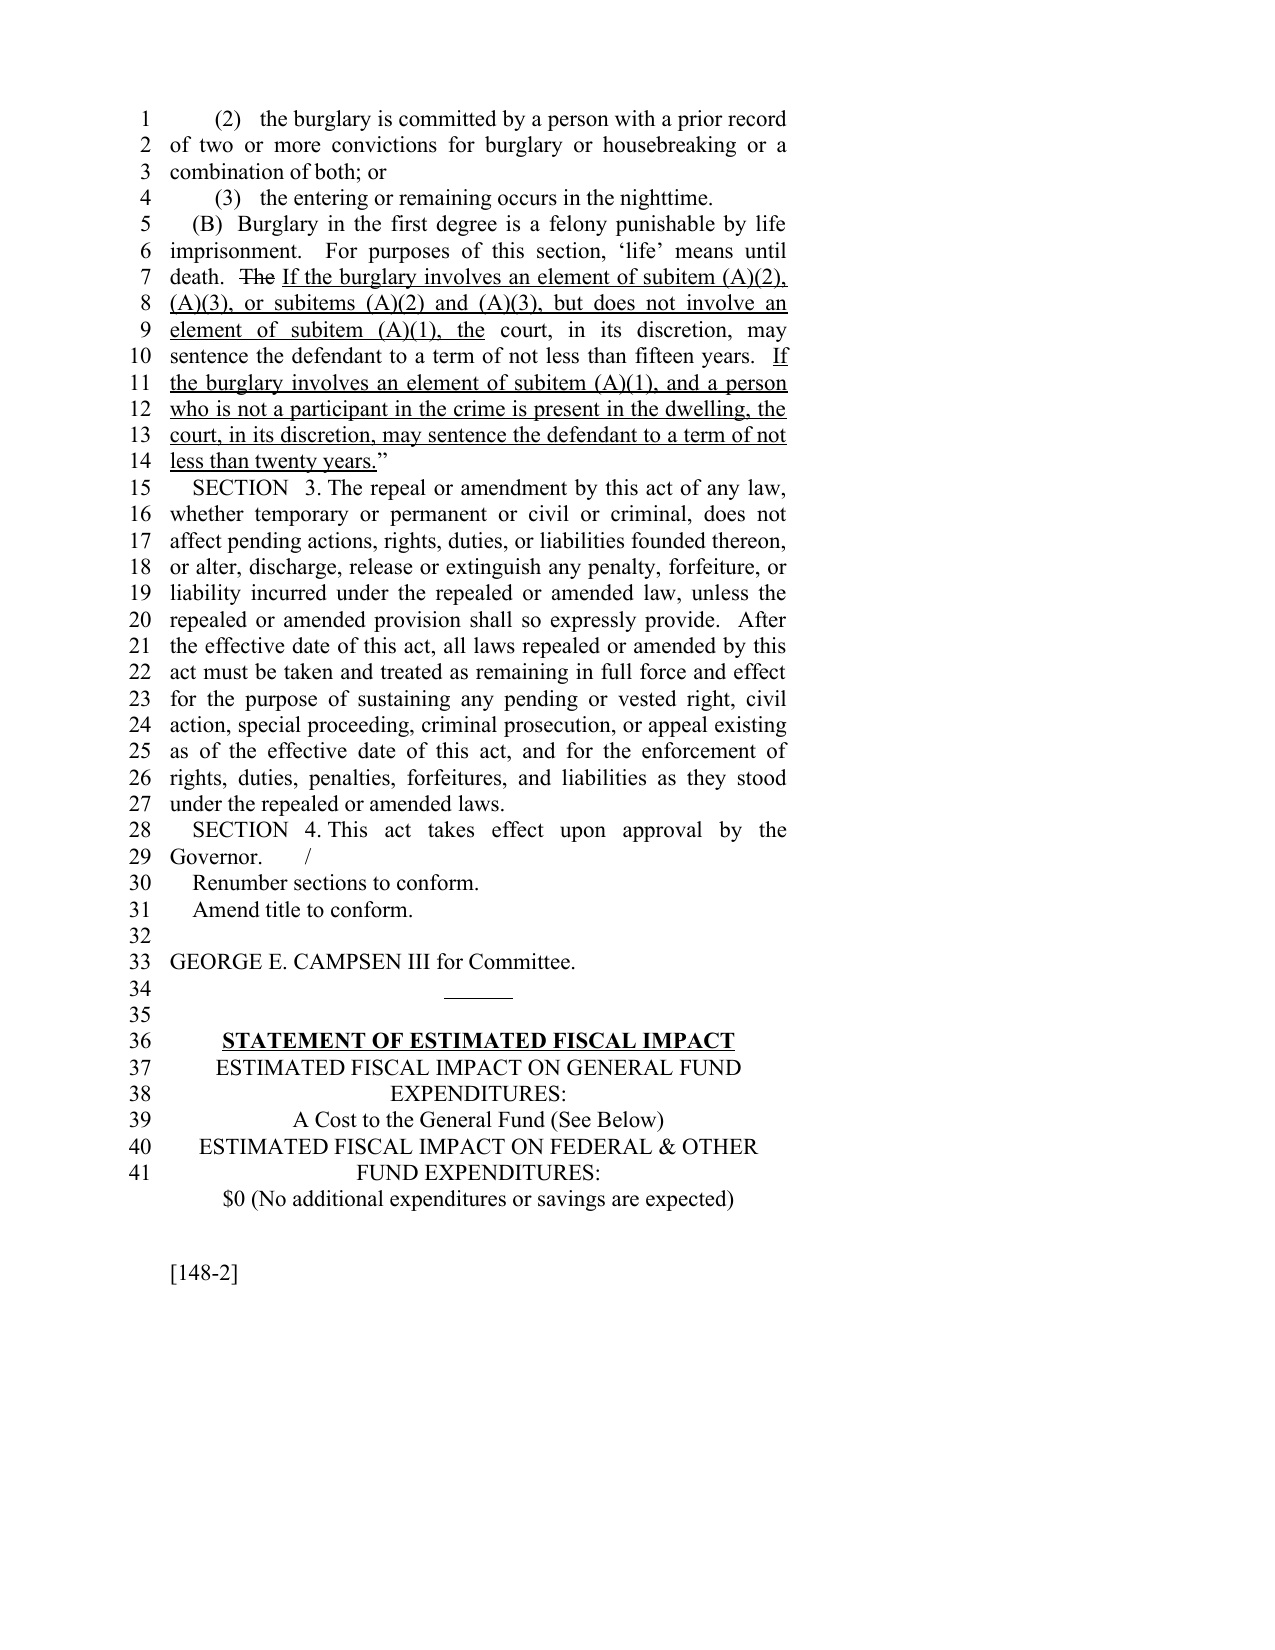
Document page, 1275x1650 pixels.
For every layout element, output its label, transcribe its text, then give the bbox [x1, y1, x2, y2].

text Amend title to conform. [169, 896, 787, 922]
text (B) Burglary in the first degree is a felony punishable by life imprisonment. For purposes of this section, ‘life’ means until death. The If the burglary involves an element of subitem (A)(2), (A)(3), or subitems (A)(2) and (A)(3), but does not involve an element of subitem (A)(1), the court, in its discretion, may sentence the defendant to a term of not less than fifteen years. If the burglary involves an element of subitem (A)(1), and a person who is not a participant in the crime is present in the dwelling, the court, in its discretion, may sentence the defendant to a term of not less than twenty years.” [169, 210, 787, 312]
text A Cost to the General Fund (See Below) [169, 1106, 787, 1133]
text STATEMENT OF ESTIMATED FISCAL IMPACT [169, 1027, 787, 1054]
text (2) the burglary is committed by a person with a prior record of two or more convictions for burglary or housebreaking or a combination of both; or [169, 105, 787, 184]
text $0 (No additional expenditures or savings are expected) [169, 1186, 787, 1212]
text ESTIMATED FISCAL IMPACT ON FEDERAL & OTHER FUND EXPENDITURES: [169, 1133, 787, 1186]
text ESTIMATED FISCAL IMPACT ON GENERAL FUND EXPENDITURES: [169, 1054, 787, 1106]
text SECTION 4. This act takes effect upon approval by the Governor. / [169, 817, 787, 869]
text GEORGE E. CAMPSEN III for Committee. [169, 948, 787, 975]
text (3) the entering or remaining occurs in the nighttime. [169, 184, 787, 210]
text SECTION 3. The repeal or amendment by this act of any law, whether temporary or permanent or civil or criminal, does not affect pending actions, rights, duties, or liabilities founded thereon, or alter, discharge, release or extinguish any penalty, forfeiture, or liability incurred under the repealed or amended law, unless the repealed or amended provision shall so expressly provide. After the effective date of this act, all laws repealed or amended by this act must be taken and treated as remaining in full force and effect for the purpose of sustaining any pending or vested right, civil action, special proceeding, criminal prosecution, or appeal existing as of the effective date of this act, and for the enforcement of rights, duties, penalties, forfeitures, and liabilities as they stood under the repealed or amended laws. [169, 474, 787, 817]
text (B) Burglary in the first degree is a felony punishable by life imprisonment. For purposes of this section, ‘life’ means until death. The If the burglary involves an element of subitem (A)(2), (A)(3), or subitems (A)(2) and (A)(3), but does not involve an element of subitem (A)(1), the court, in its discretion, may sentence the defendant to a term of not less than fifteen years. If the burglary involves an element of subitem (A)(1), and a person who is not a participant in the crime is present in the dwelling, the court, in its discretion, may sentence the defendant to a term of not less than twenty years.” [169, 313, 787, 391]
text Renumber sections to conform. [169, 869, 787, 896]
